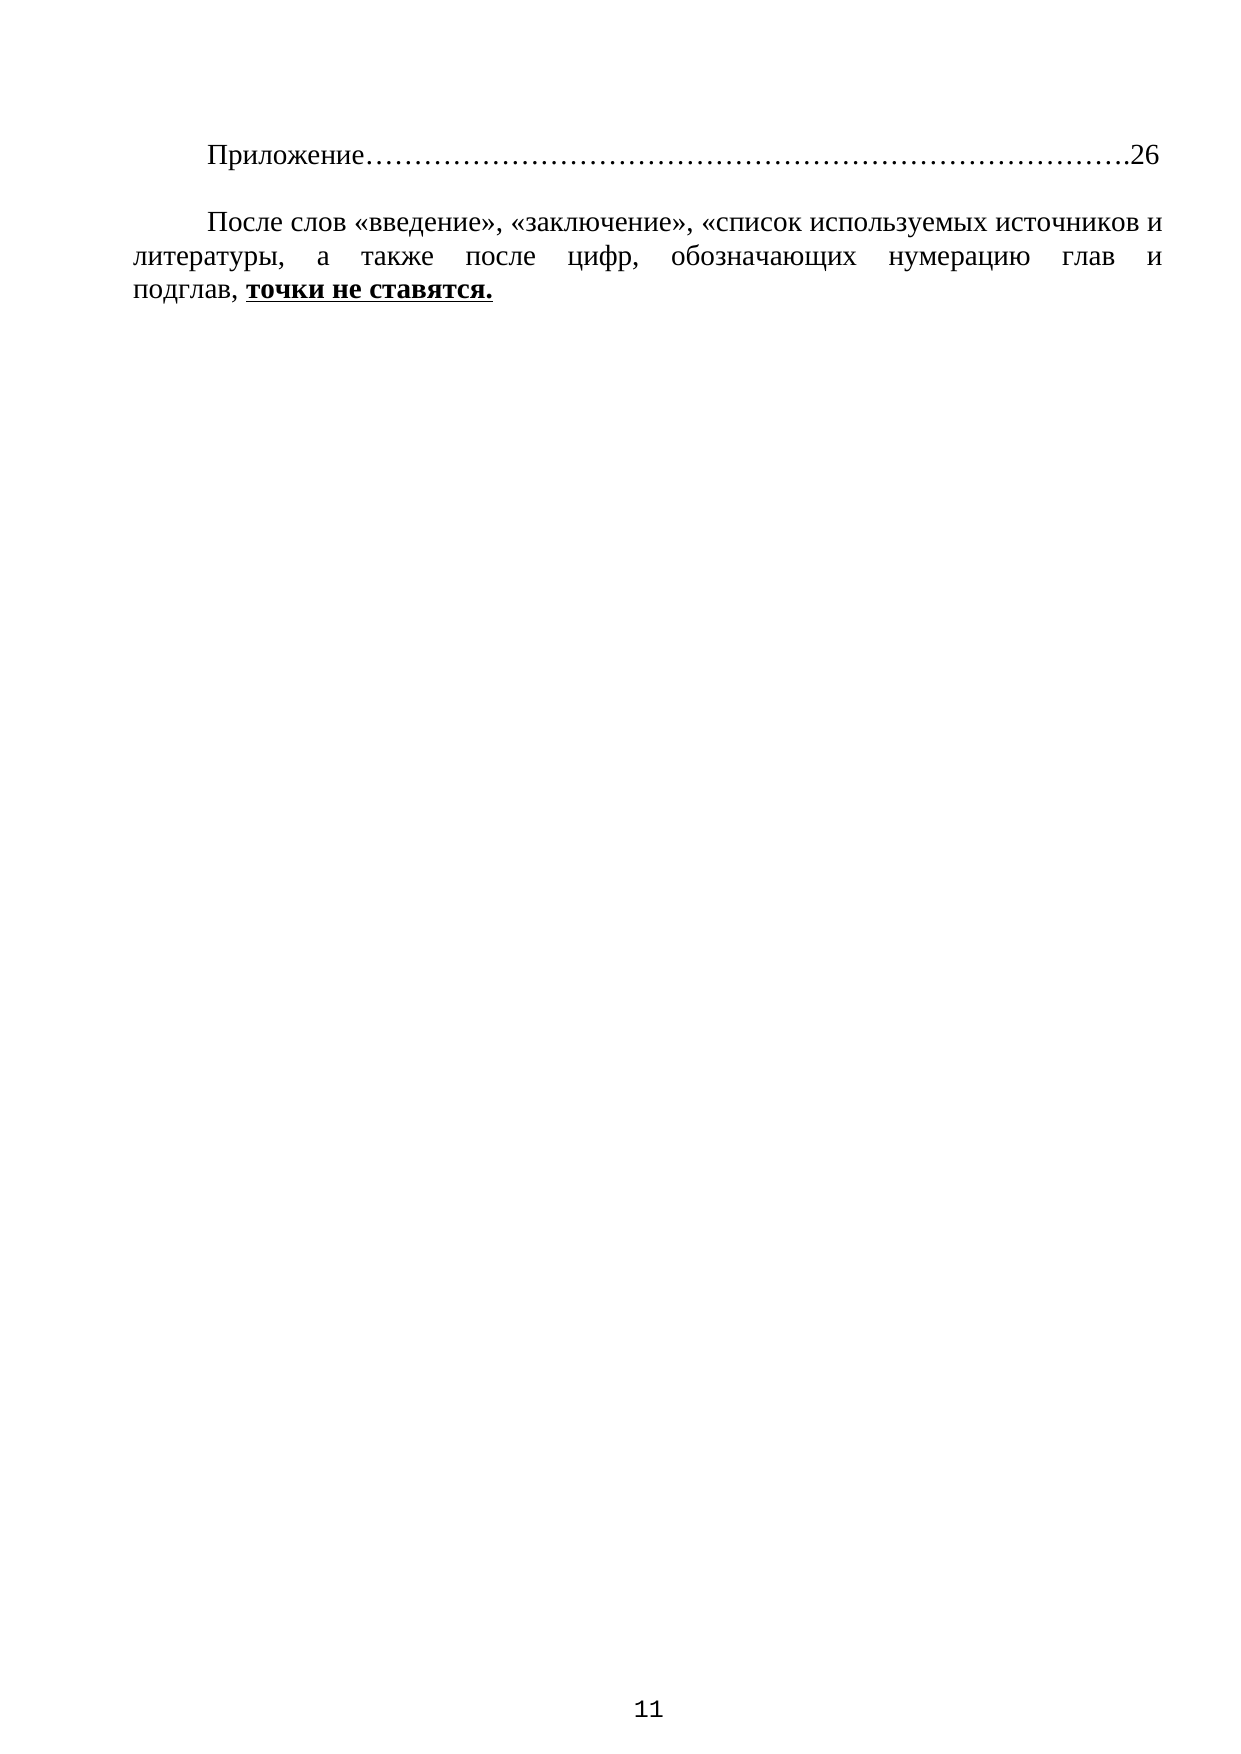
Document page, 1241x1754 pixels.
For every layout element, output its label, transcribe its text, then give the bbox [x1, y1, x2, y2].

text Приложение…………………………………………………………………….26 [133, 137, 1164, 204]
text После слов «введение», «заключение», «список используемых источников и литературы, а также после цифр, обозначающих нумерацию глав и подглав, точки не ставятся. [133, 204, 1164, 305]
